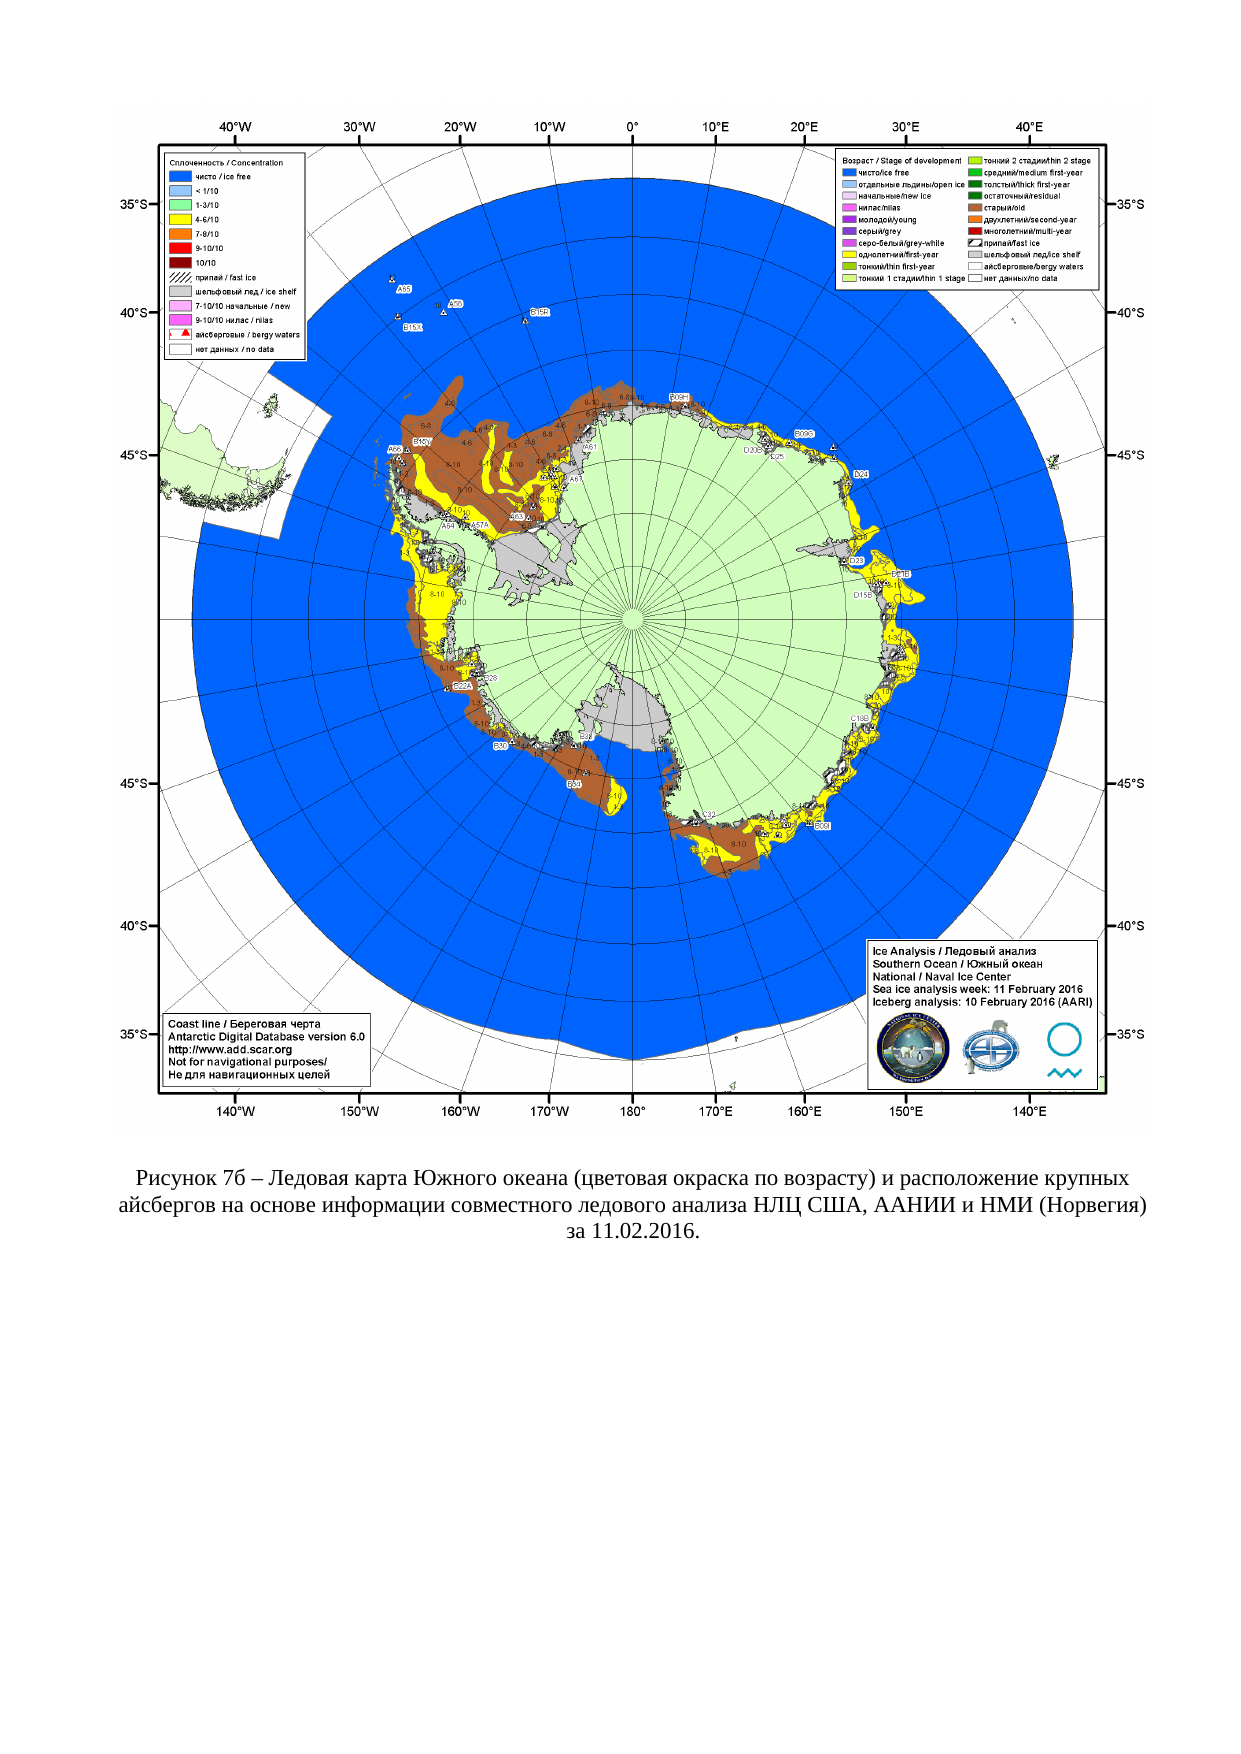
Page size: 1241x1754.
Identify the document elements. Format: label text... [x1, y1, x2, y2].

picture [112, 99, 1152, 1139]
subtitle Рисунок 7б – Ледовая карта Южного океана (цветовая окраска по возрасту) и расположение крупных айсбергов на основе информации совместного ледового анализа НЛЦ США, ААНИИ и НМИ (Норвегия) за 11.02.2016. [114, 1164, 1152, 1243]
